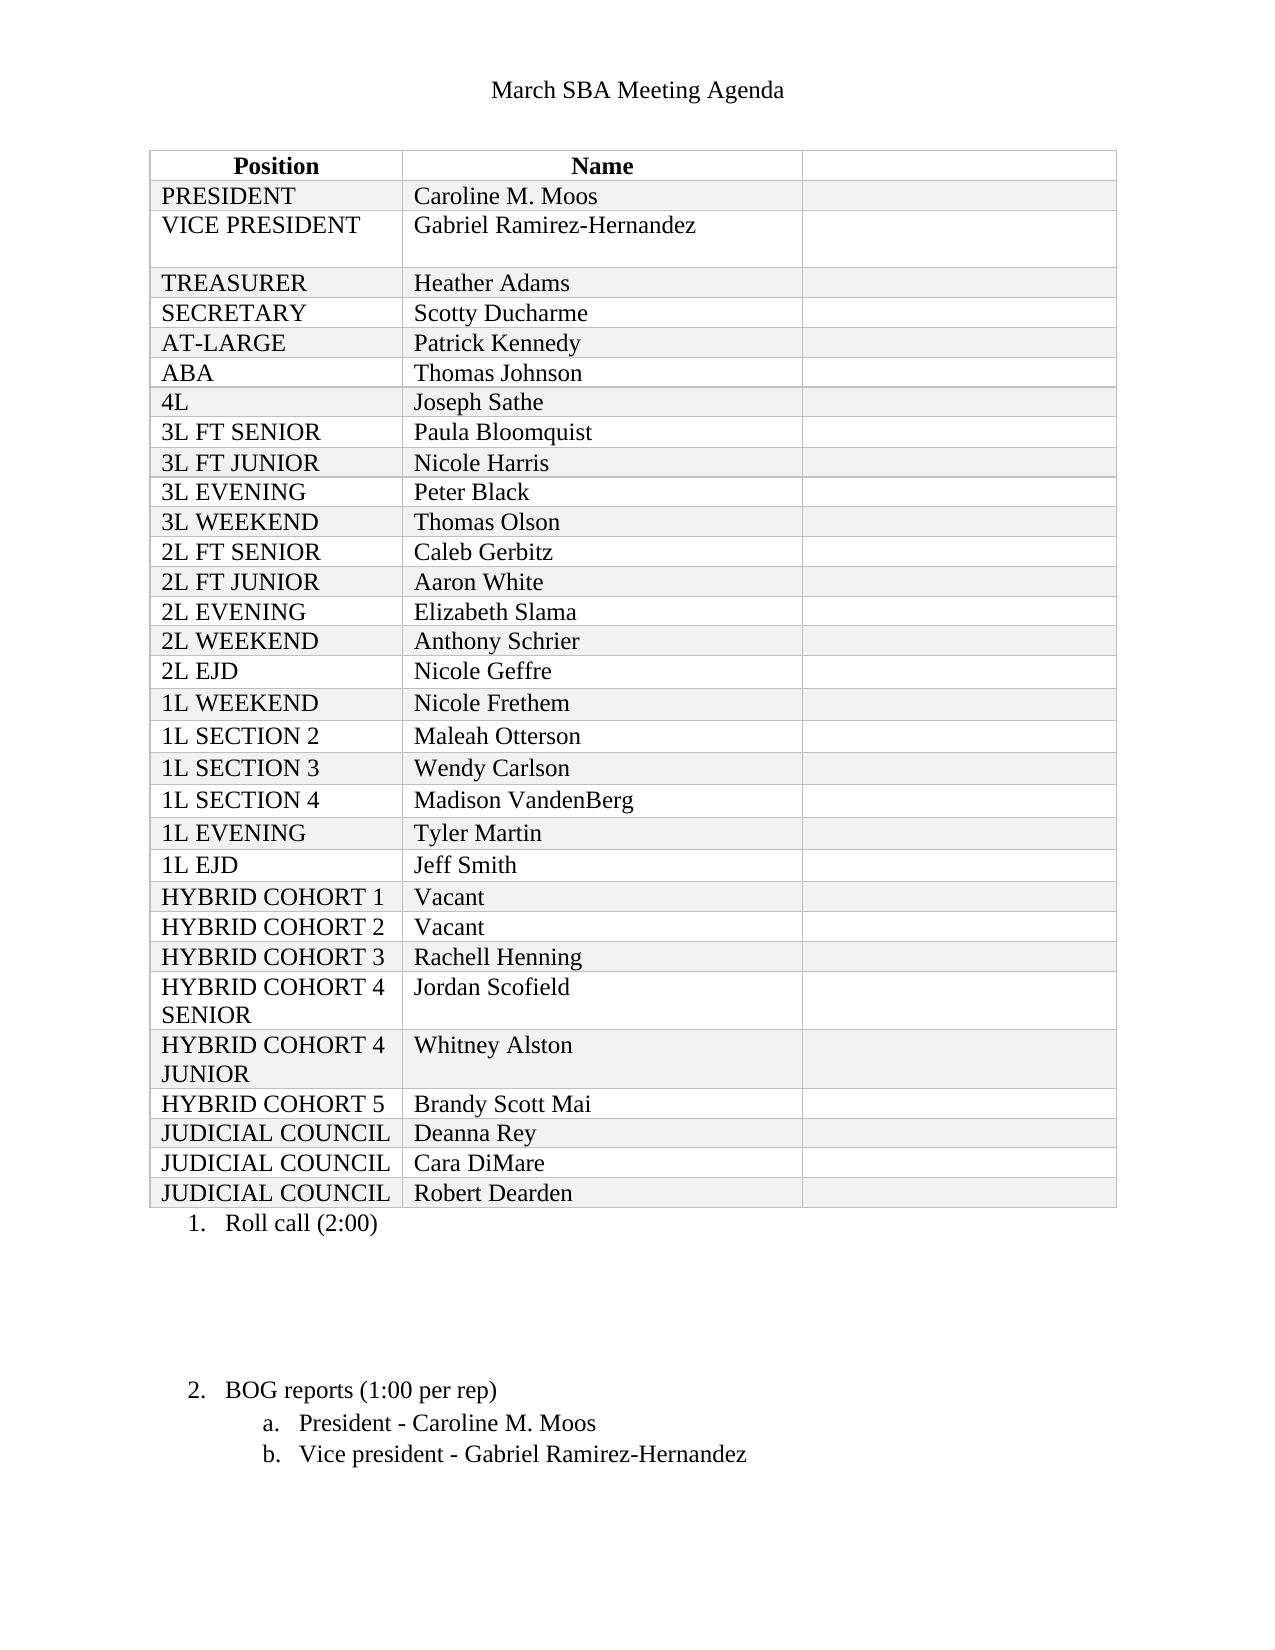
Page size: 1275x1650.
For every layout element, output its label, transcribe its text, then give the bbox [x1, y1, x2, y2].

table_cell Caleb Gerbitz [403, 537, 802, 566]
table_cell 2L WEEKEND [151, 626, 402, 655]
table_cell PRESIDENT [151, 181, 402, 209]
table_cell AT-LARGE [151, 328, 402, 357]
table_cell [803, 597, 1116, 625]
table_cell [803, 181, 1116, 209]
table_cell [803, 567, 1116, 596]
table_cell Cara DiMare [403, 1148, 802, 1177]
table_cell Tyler Martin [403, 818, 802, 849]
table_cell 2L EJD [151, 656, 402, 687]
table_cell 3L FT JUNIOR [151, 448, 402, 476]
table_cell 1L WEEKEND [151, 689, 402, 720]
table_cell Vacant [403, 882, 802, 911]
table_cell 3L WEEKEND [151, 507, 402, 536]
table_cell JUDICIAL COUNCIL [151, 1119, 402, 1147]
table_cell [803, 1178, 1116, 1207]
table_cell [803, 268, 1116, 297]
list Roll call (2:00) [187, 1208, 1125, 1237]
table_cell 1L SECTION 4 [151, 785, 402, 817]
table_cell [803, 1148, 1116, 1177]
table_cell 2L FT SENIOR [151, 537, 402, 566]
table_cell Jeff Smith [403, 850, 802, 881]
table_cell JUDICIAL COUNCIL [151, 1148, 402, 1177]
table_cell Peter Black [403, 478, 802, 506]
table_cell Deanna Rey [403, 1119, 802, 1147]
table_cell Gabriel Ramirez-Hernandez [403, 211, 802, 267]
table_cell Wendy Carlson [403, 753, 802, 784]
table_cell VICE PRESIDENT [151, 211, 402, 267]
table_cell ABA [151, 358, 402, 386]
table_cell 3L FT SENIOR [151, 417, 402, 447]
table_cell Scotty Ducharme [403, 298, 802, 327]
table_cell [803, 753, 1116, 784]
table_cell HYBRID COHORT 4 SENIOR [151, 972, 402, 1029]
table_cell 3L EVENING [151, 478, 402, 506]
table_cell Elizabeth Slama [403, 597, 802, 625]
table_cell [803, 1030, 1116, 1088]
table_cell [803, 656, 1116, 687]
table_cell 2L EVENING [151, 597, 402, 625]
table_header Position [151, 151, 402, 180]
table_cell TREASURER [151, 268, 402, 297]
table_cell HYBRID COHORT 4 JUNIOR [151, 1030, 402, 1088]
table_cell Nicole Frethem [403, 689, 802, 720]
table_cell Maleah Otterson [403, 721, 802, 752]
table_cell [803, 417, 1116, 447]
list President - Caroline M. Moos [262, 1408, 1125, 1436]
table_cell [803, 537, 1116, 566]
table_cell Heather Adams [403, 268, 802, 297]
table_cell [803, 1119, 1116, 1147]
table_cell Aaron White [403, 567, 802, 596]
list Vice president - Gabriel Ramirez-Hernandez [262, 1439, 1125, 1468]
table_cell Anthony Schrier [403, 626, 802, 655]
table_cell [803, 211, 1116, 267]
table_cell [803, 689, 1116, 720]
table_cell JUDICIAL COUNCIL [151, 1178, 402, 1207]
table_cell Nicole Geffre [403, 656, 802, 687]
table_cell HYBRID COHORT 5 [151, 1089, 402, 1117]
table_cell Whitney Alston [403, 1030, 802, 1088]
table_cell 1L SECTION 3 [151, 753, 402, 784]
table_cell Rachell Henning [403, 942, 802, 971]
table_cell [803, 972, 1116, 1029]
table_cell Caroline M. Moos [403, 181, 802, 209]
table_cell [803, 626, 1116, 655]
table_cell [803, 912, 1116, 941]
table_cell Thomas Olson [403, 507, 802, 536]
table_cell Robert Dearden [403, 1178, 802, 1207]
table_cell Vacant [403, 912, 802, 941]
table_cell [803, 1089, 1116, 1117]
table_cell [803, 358, 1116, 386]
table_cell [803, 298, 1116, 327]
table_cell 1L SECTION 2 [151, 721, 402, 752]
table_cell [803, 328, 1116, 357]
table_cell Jordan Scofield [403, 972, 802, 1029]
table_cell [803, 850, 1116, 881]
table_cell 1L EJD [151, 850, 402, 881]
table_cell Paula Bloomquist [403, 417, 802, 447]
table_cell Madison VandenBerg [403, 785, 802, 817]
table_cell Joseph Sathe [403, 388, 802, 416]
table_cell [803, 507, 1116, 536]
table_header Name [403, 151, 802, 180]
list BOG reports (1:00 per rep) [187, 1376, 1125, 1404]
table_cell HYBRID COHORT 3 [151, 942, 402, 971]
table_cell [803, 388, 1116, 416]
table_cell [803, 721, 1116, 752]
table_cell Patrick Kennedy [403, 328, 802, 357]
table_cell 1L EVENING [151, 818, 402, 849]
table_cell Brandy Scott Mai [403, 1089, 802, 1117]
table_cell [803, 478, 1116, 506]
table_cell HYBRID COHORT 2 [151, 912, 402, 941]
table_cell HYBRID COHORT 1 [151, 882, 402, 911]
table_cell [803, 448, 1116, 476]
table_cell [803, 785, 1116, 817]
table_cell SECRETARY [151, 298, 402, 327]
table_cell 2L FT JUNIOR [151, 567, 402, 596]
table_cell 4L [151, 388, 402, 416]
table_cell Nicole Harris [403, 448, 802, 476]
table_cell [803, 882, 1116, 911]
table_cell [803, 942, 1116, 971]
table_cell [803, 818, 1116, 849]
table_header [803, 151, 1116, 180]
table_cell Thomas Johnson [403, 358, 802, 386]
